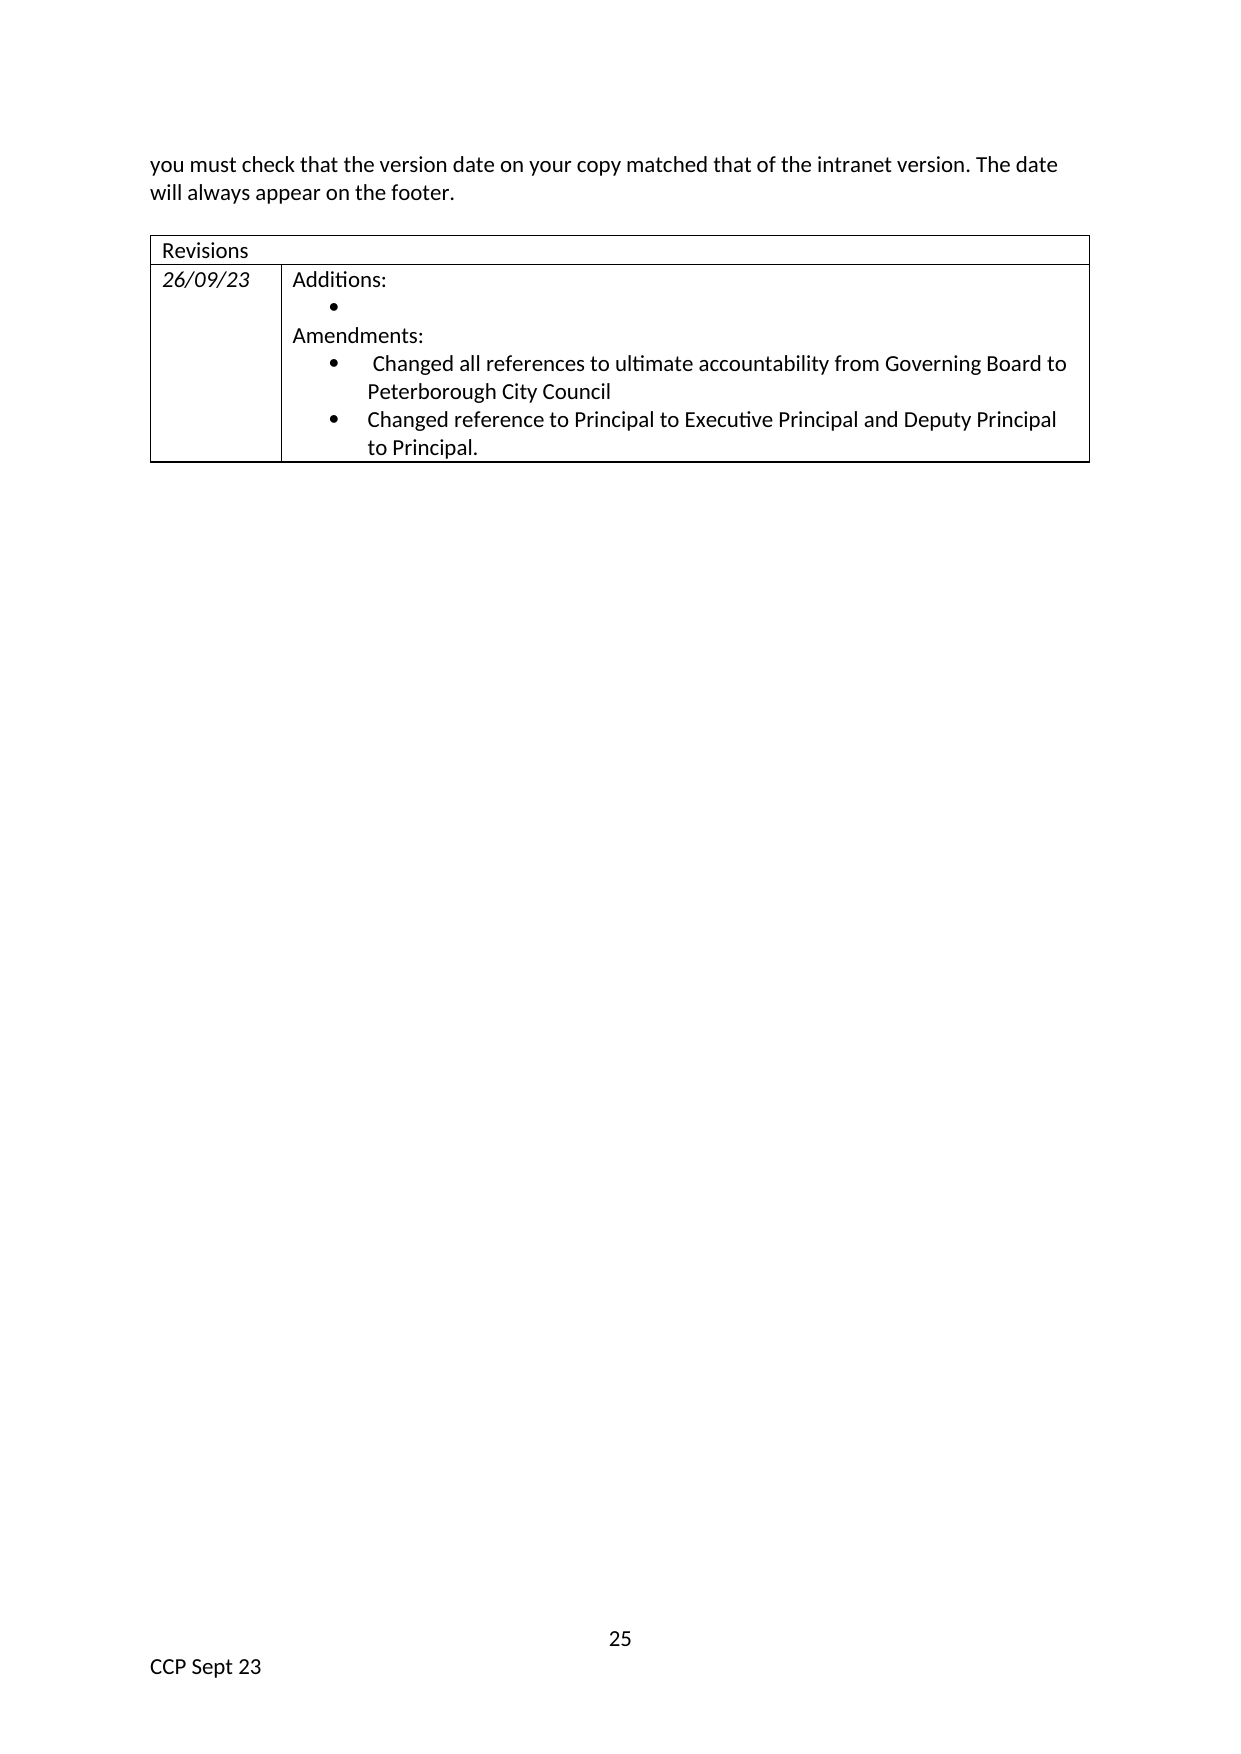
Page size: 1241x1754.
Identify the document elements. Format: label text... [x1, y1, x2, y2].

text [150, 150, 1090, 206]
table_cell Additions: Amendments: Changed all references to ultimate accountability from Governing Board to Peterborough City Council Changed reference to Principal to Executive Principal and Deputy Principal to Principal. [282, 265, 1089, 461]
table_header Revisions [151, 236, 1089, 264]
table_cell 26/09/23 [151, 265, 281, 461]
